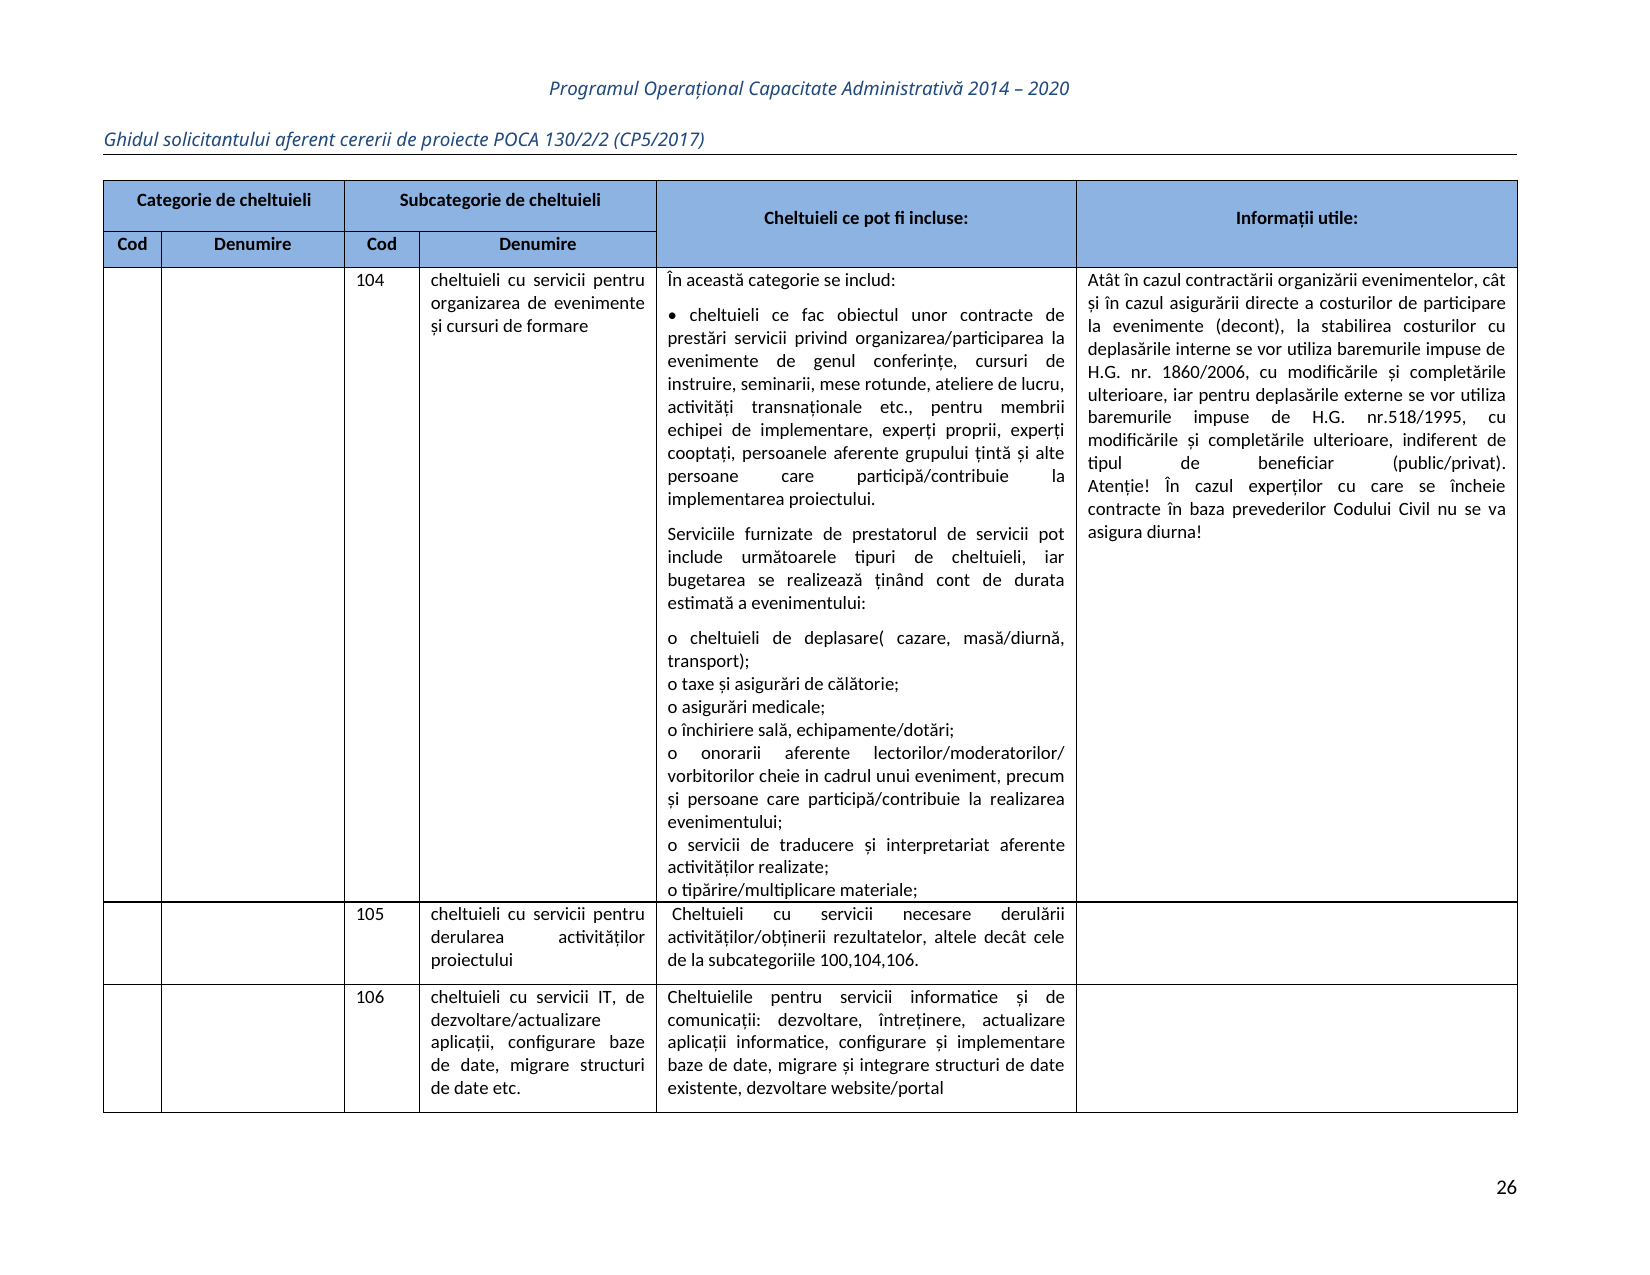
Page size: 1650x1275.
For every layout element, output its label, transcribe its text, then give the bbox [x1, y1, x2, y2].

table_cell [104, 985, 161, 1112]
table_cell [162, 268, 344, 901]
table_cell [104, 903, 161, 984]
table_cell cheltuieli cu servicii IT, de dezvoltare/actualizare aplicații, configurare baze de date, migrare structuri de date etc. [420, 985, 656, 1112]
table_header Cheltuieli ce pot fi incluse: [657, 181, 1076, 267]
table_cell În această categorie se includ: • cheltuieli ce fac obiectul unor contracte de prestări servicii privind organizarea/participarea la evenimente de genul conferinţe, cursuri de instruire, seminarii, mese rotunde, ateliere de lucru, activități transnaționale etc., pentru membrii echipei de implementare, experți proprii, experți cooptați, persoanele aferente grupului țintă și alte persoane care participă/contribuie la implementarea proiectului. Serviciile furnizate de prestatorul de servicii pot include următoarele tipuri de cheltuieli, iar bugetarea se realizează ținând cont de durata estimată a evenimentului: o cheltuieli de deplasare( cazare, masă/diurnă, transport); o taxe şi asigurări de călătorie; o asigurări medicale; o închiriere sală, echipamente/dotări; o onorarii aferente lectorilor/moderatorilor/ vorbitorilor cheie in cadrul unui eveniment, precum și persoane care participă/contribuie la realizarea evenimentului; o servicii de traducere şi interpretariat aferente activităţilor realizate; o tipărire/multiplicare materiale; [657, 268, 1076, 901]
table_cell Cheltuieli cu servicii necesare derulării activităților/obținerii rezultatelor, altele decât cele de la subcategoriile 100,104,106. [657, 903, 1076, 984]
table_cell cheltuieli cu servicii pentru derularea activităților proiectului [420, 903, 656, 984]
table_header Informații utile: [1077, 181, 1517, 267]
table_cell Denumire [420, 232, 656, 267]
table_cell [162, 985, 344, 1112]
table_cell Cod [104, 232, 161, 267]
table_cell Denumire [162, 232, 344, 267]
table_cell [104, 268, 161, 901]
table_cell Cheltuielile pentru servicii informatice şi de comunicaţii: dezvoltare, întreţinere, actualizare aplicaţii informatice, configurare și implementare baze de date, migrare și integrare structuri de date existente, dezvoltare website/portal [657, 985, 1076, 1112]
table_cell [1077, 903, 1517, 984]
table_cell 104 [345, 268, 419, 901]
table_cell cheltuieli cu servicii pentru organizarea de evenimente și cursuri de formare [420, 268, 656, 901]
table_cell Cod [345, 232, 419, 267]
table_cell 105 [345, 903, 419, 984]
table_header Subcategorie de cheltuieli [345, 181, 656, 231]
table_header Categorie de cheltuieli [104, 181, 344, 231]
table_cell [162, 903, 344, 984]
table_cell 106 [345, 985, 419, 1112]
table_cell Atât în cazul contractării organizării evenimentelor, cât și în cazul asigurării directe a costurilor de participare la evenimente (decont), la stabilirea costurilor cu deplasările interne se vor utiliza baremurile impuse de H.G. nr. 1860/2006, cu modificările şi completările ulterioare, iar pentru deplasările externe se vor utiliza baremurile impuse de H.G. nr.518/1995, cu modificările şi completările ulterioare, indiferent de tipul de beneficiar (public/privat). Atenție! În cazul experților cu care se încheie contracte în baza prevederilor Codului Civil nu se va asigura diurna! [1077, 268, 1517, 901]
table_cell [1077, 985, 1517, 1112]
